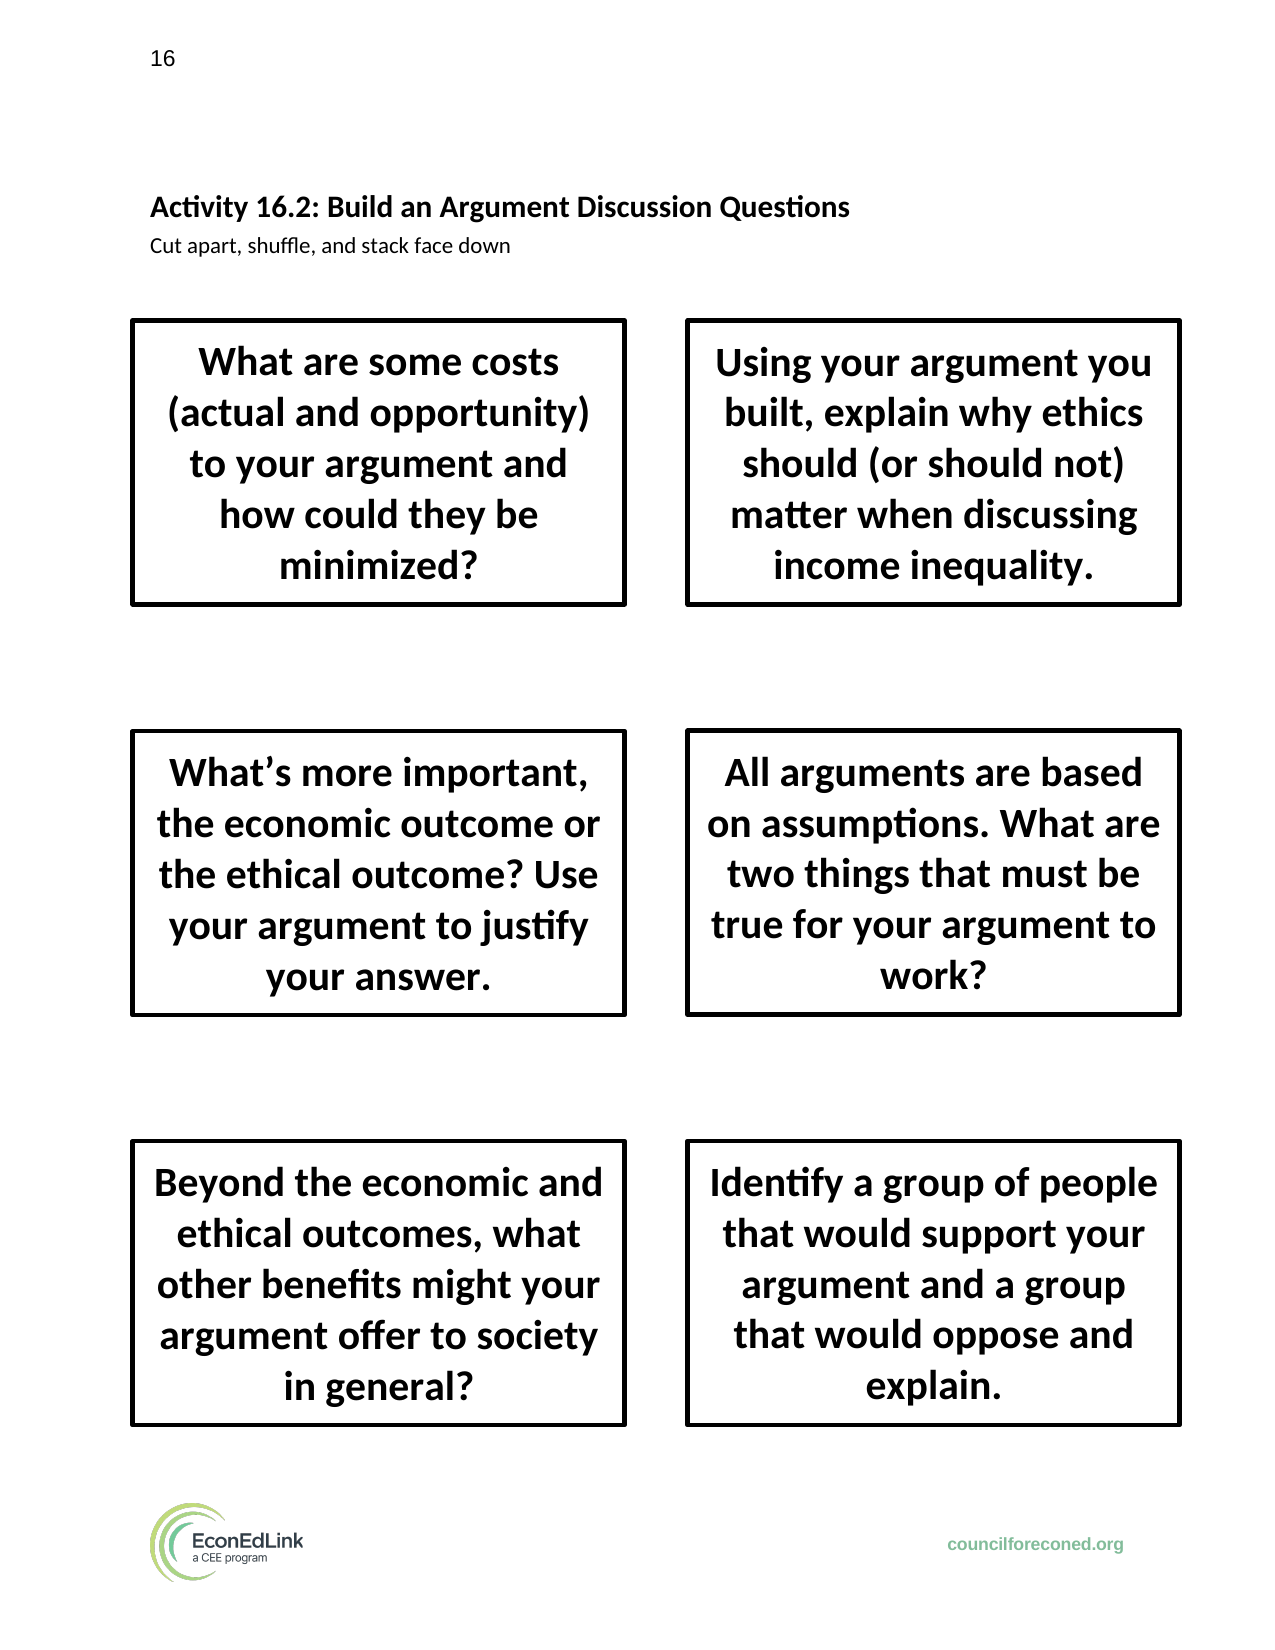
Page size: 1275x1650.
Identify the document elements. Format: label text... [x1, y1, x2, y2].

text Activity 16.2: Build an Argument Discussion Questions [150, 187, 1125, 226]
text Cut apart, shuffle, and stack face down [150, 231, 1125, 259]
